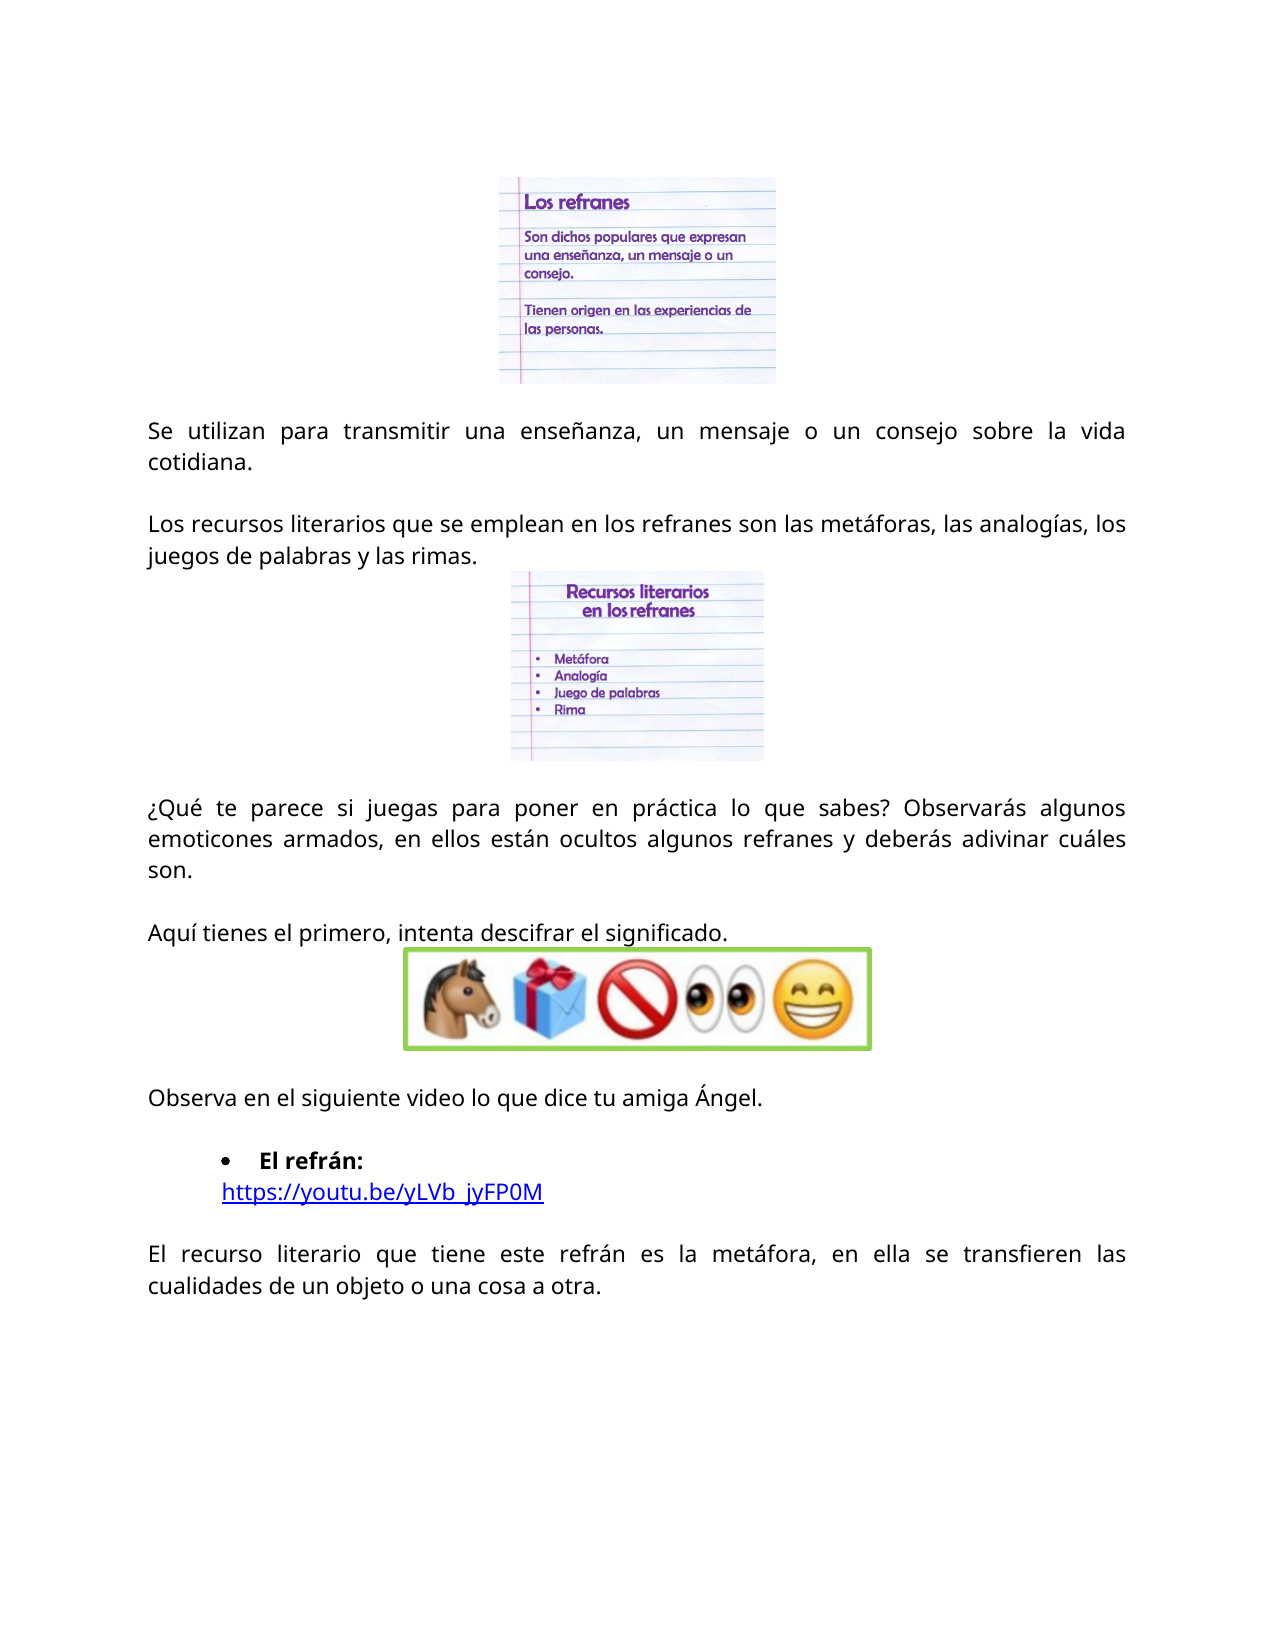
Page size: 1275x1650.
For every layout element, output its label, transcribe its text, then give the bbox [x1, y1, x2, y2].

picture [498, 177, 777, 384]
list El refrán: [221, 1145, 1127, 1176]
text Aquí tienes el primero, intenta descifrar el significado. [148, 917, 1127, 948]
text Observa en el siguiente video lo que dice tu amiga Ángel. [148, 1082, 1127, 1113]
text https://youtu.be/yLVb_jyFP0M [221, 1176, 1127, 1207]
text Se utilizan para transmitir una enseñanza, un mensaje o un consejo sobre la vida cotidiana. [148, 415, 1127, 477]
text Los recursos literarios que se emplean en los refranes son las metáforas, las analogías, los juegos de palabras y las rimas. [148, 508, 1127, 571]
text ¿Qué te parece si juegas para poner en práctica lo que sabes? Observarás algunos emoticones armados, en ellos están ocultos algunos refranes y deberás adivinar cuáles son. [148, 792, 1127, 885]
picture [511, 571, 764, 761]
picture [403, 947, 872, 1051]
text El recurso literario que tiene este refrán es la metáfora, en ella se transfieren las cualidades de un objeto o una cosa a otra. [148, 1238, 1127, 1301]
